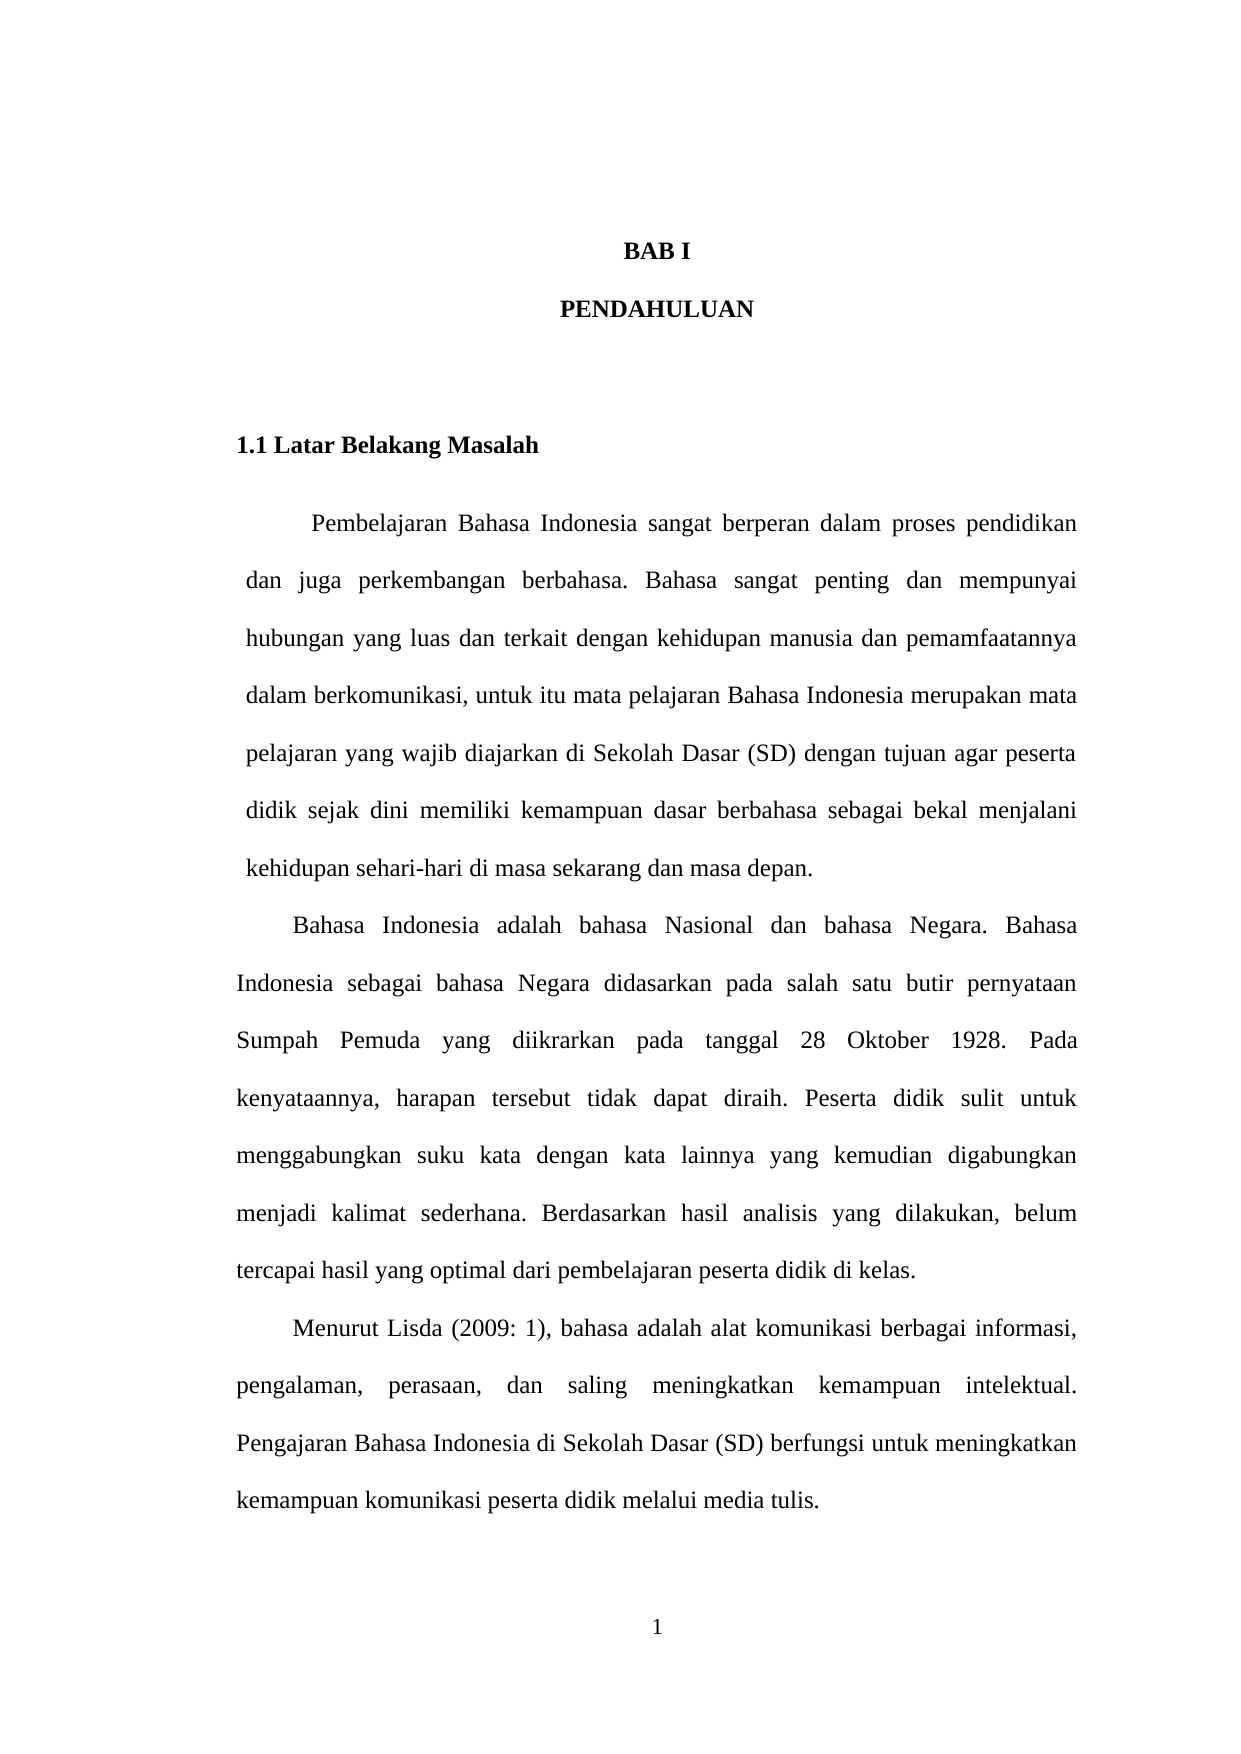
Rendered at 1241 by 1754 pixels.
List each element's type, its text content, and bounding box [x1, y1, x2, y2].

text PENDAHULUAN [236, 294, 1078, 323]
text Pembelajaran Bahasa Indonesia sangat berperan dalam proses pendidikan dan juga perkembangan berbahasa. Bahasa sangat penting dan mempunyai hubungan yang luas dan terkait dengan kehidupan manusia dan pemamfaatannya dalam berkomunikasi, untuk itu mata pelajaran Bahasa Indonesia merupakan mata pelajaran yang wajib diajarkan di Sekolah Dasar (SD) dengan tujuan agar peserta didik sejak dini memiliki kemampuan dasar berbahasa sebagai bekal menjalani kehidupan sehari-hari di masa sekarang dan masa depan. [246, 508, 1078, 882]
text Menurut Lisda (2009: 1), bahasa adalah alat komunikasi berbagai informasi, pengalaman, perasaan, dan saling meningkatkan kemampuan intelektual. Pengajaran Bahasa Indonesia di Sekolah Dasar (SD) berfungsi untuk meningkatkan kemampuan komunikasi peserta didik melalui media tulis. [236, 1313, 1078, 1514]
text 1.1 Latar Belakang Masalah [236, 430, 1078, 458]
text BAB I [236, 236, 1078, 265]
text Bahasa Indonesia adalah bahasa Nasional dan bahasa Negara. Bahasa Indonesia sebagai bahasa Negara didasarkan pada salah satu butir pernyataan Sumpah Pemuda yang diikrarkan pada tanggal 28 Oktober 1928. Pada kenyataannya, harapan tersebut tidak dapat diraih. Peserta didik sulit untuk menggabungkan suku kata dengan kata lainnya yang kemudian digabungkan menjadi kalimat sederhana. Berdasarkan hasil analisis yang dilakukan, belum tercapai hasil yang optimal dari pembelajaran peserta didik di kelas. [236, 911, 1078, 1284]
